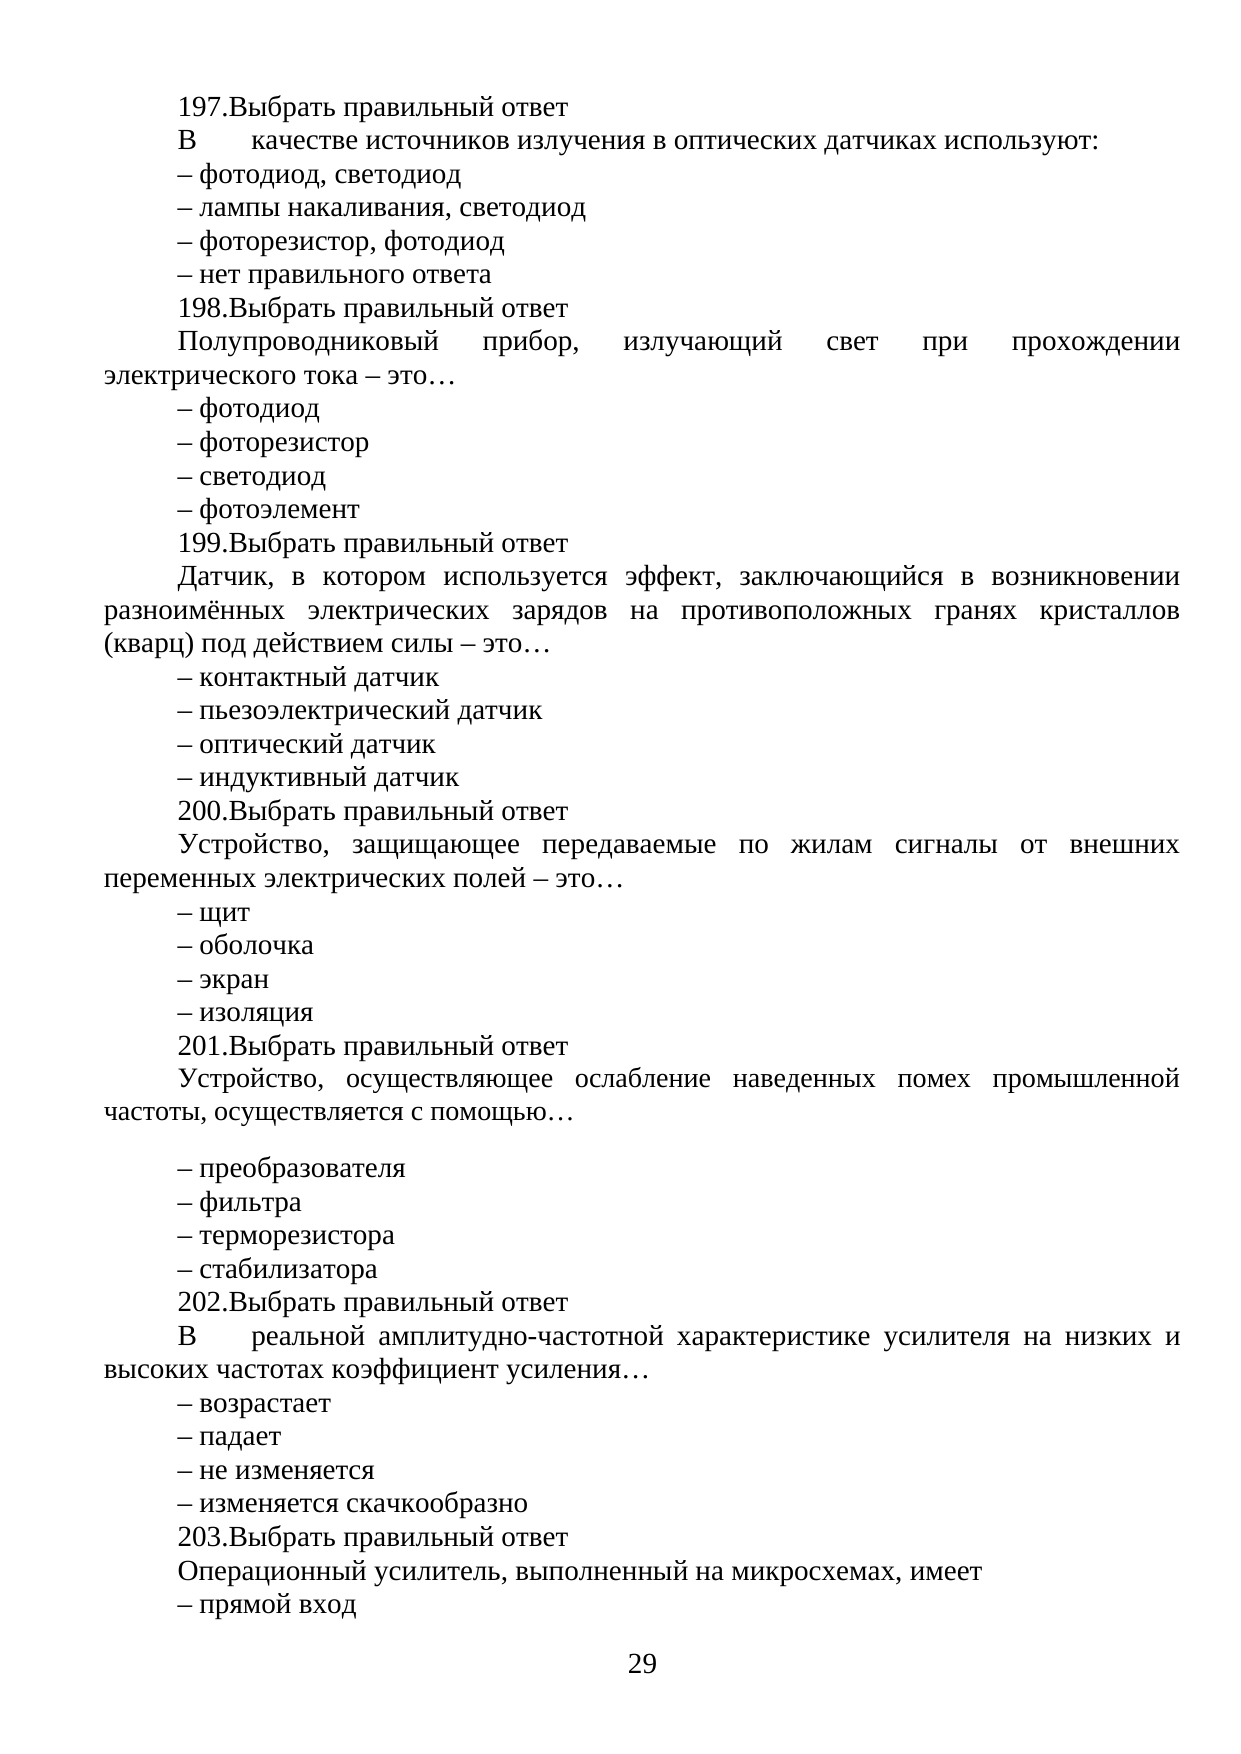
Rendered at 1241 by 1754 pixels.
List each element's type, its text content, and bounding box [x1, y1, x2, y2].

text 200.Выбрать правильный ответ [103, 793, 1181, 827]
text – не изменяется [103, 1452, 1181, 1486]
text – индуктивный датчик [103, 759, 1181, 793]
text – экран [103, 961, 1181, 994]
text – фильтра [103, 1184, 1181, 1217]
text – фотодиод, светодиод [103, 156, 1181, 189]
text – стабилизатора [103, 1251, 1181, 1284]
text 202.Выбрать правильный ответ [103, 1284, 1181, 1318]
text – фотоэлемент [103, 491, 1181, 525]
text 197.Выбрать правильный ответ [103, 89, 1181, 122]
text Датчик, в котором используется эффект, заключающийся в возникновении разноимённых электрических зарядов на противоположных гранях кристаллов (кварц) под действием силы – это… [103, 558, 1181, 659]
text – изменяется скачкообразно [103, 1486, 1181, 1519]
text – возрастает [103, 1385, 1181, 1418]
text – преобразователя [103, 1150, 1181, 1184]
text – изоляция [103, 994, 1181, 1028]
text – терморезистора [103, 1217, 1181, 1251]
list качестве источников излучения в оптических датчиках используют: [103, 122, 1181, 156]
text – оптический датчик [103, 726, 1181, 759]
text – лампы накаливания, светодиод [103, 189, 1181, 223]
text Устройство, осуществляющее ослабление наведенных помех промышленной частоты, осуществляется с помощью… [103, 1061, 1181, 1126]
text – щит [103, 894, 1181, 927]
text – оболочка [103, 927, 1181, 961]
text – контактный датчик [103, 659, 1181, 692]
text – пьезоэлектрический датчик [103, 692, 1181, 726]
list реальной амплитудно-частотной характеристике усилителя на низких и высоких частотах коэффициент усиления… [103, 1318, 1181, 1385]
text – фотодиод [103, 391, 1181, 424]
text Устройство, защищающее передаваемые по жилам сигналы от внешних переменных электрических полей – это… [103, 827, 1181, 894]
text – светодиод [103, 458, 1181, 491]
text – падает [103, 1418, 1181, 1452]
text – фоторезистор, фотодиод [103, 223, 1181, 256]
text – прямой вход [103, 1586, 1181, 1620]
text – фоторезистор [103, 424, 1181, 458]
text – нет правильного ответа [103, 256, 1181, 290]
text 199.Выбрать правильный ответ [103, 525, 1181, 558]
text 203.Выбрать правильный ответ [103, 1519, 1181, 1553]
text 198.Выбрать правильный ответ [103, 290, 1181, 323]
text Полупроводниковый прибор, излучающий свет при прохождении электрического тока – это… [103, 323, 1181, 391]
text Операционный усилитель, выполненный на микросхемах, имеет [103, 1553, 1181, 1586]
text 201.Выбрать правильный ответ [103, 1028, 1181, 1061]
